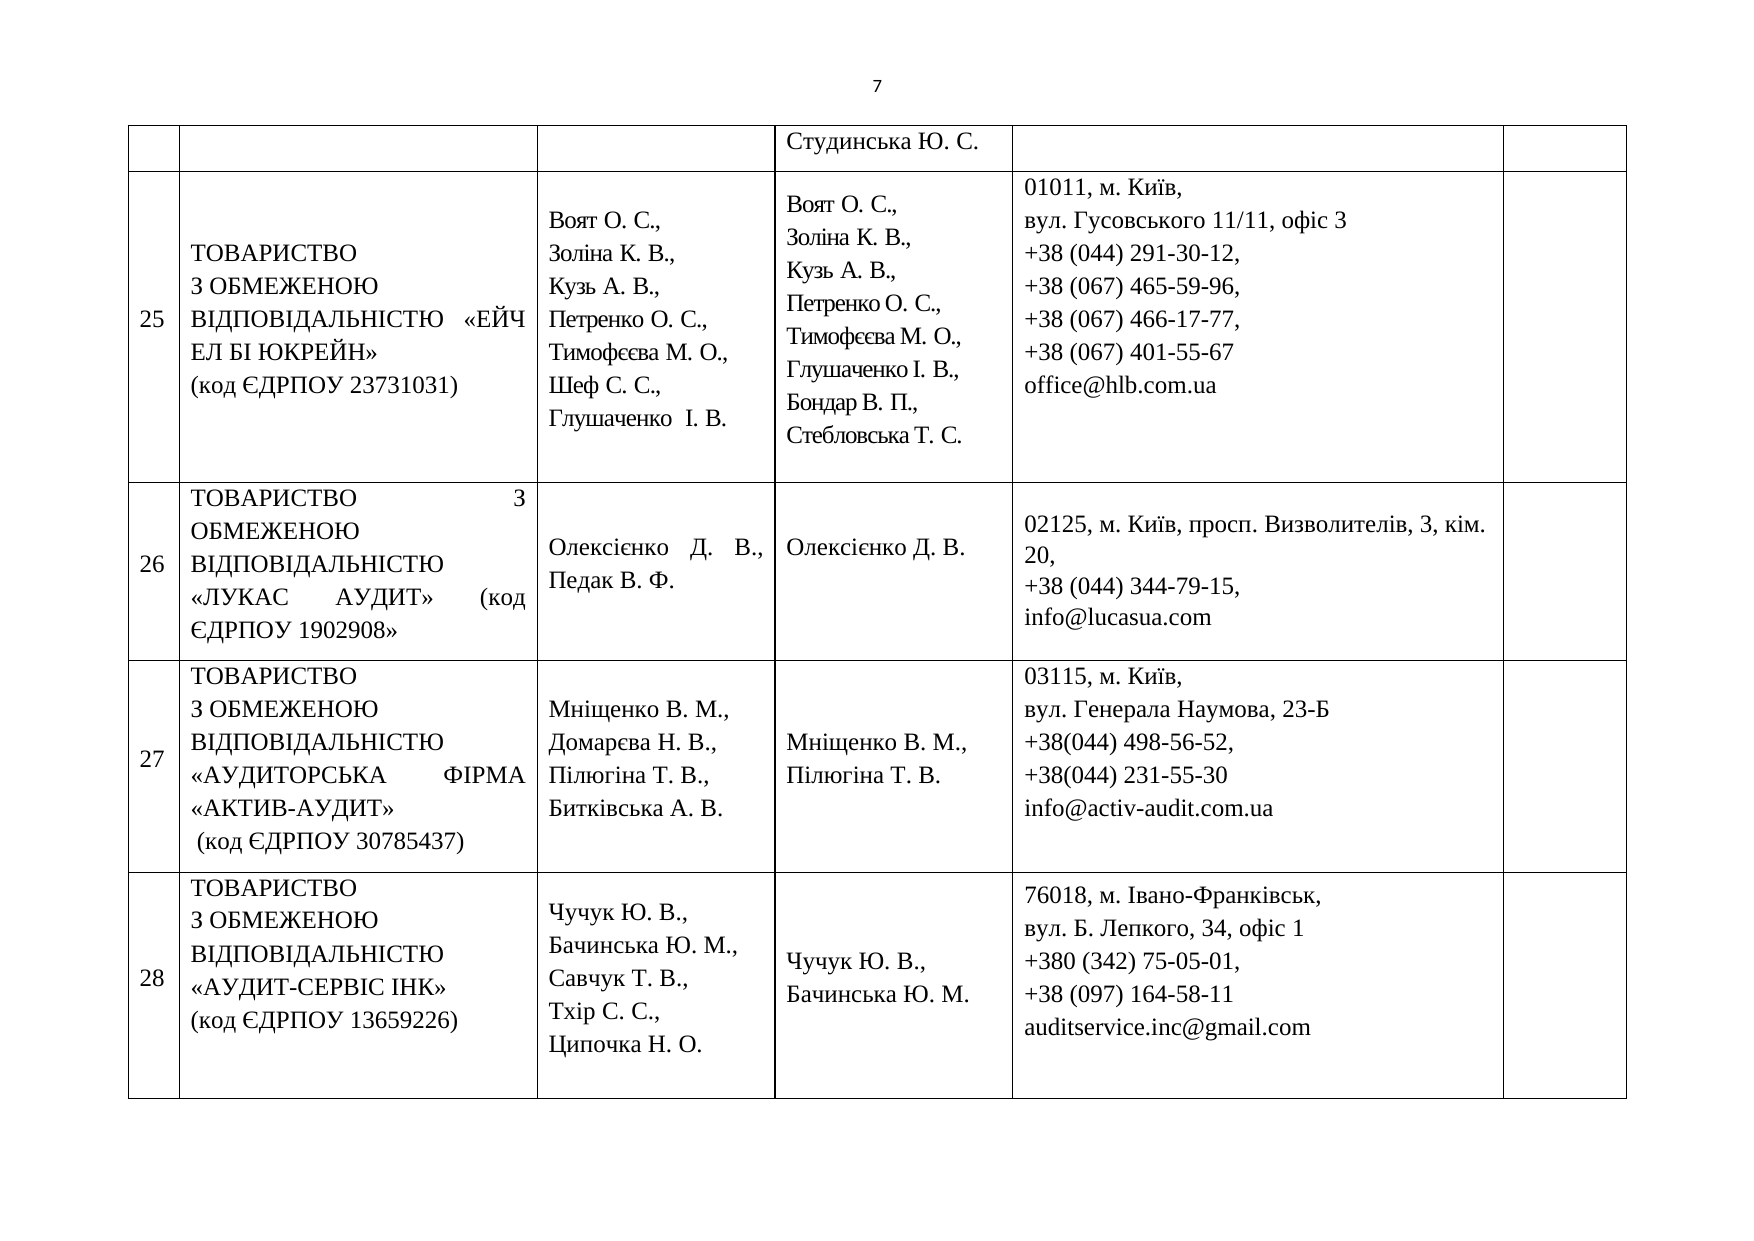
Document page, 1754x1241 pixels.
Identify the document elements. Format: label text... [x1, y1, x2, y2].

table_cell 28 [129, 873, 179, 1098]
table_cell 26 [129, 483, 179, 660]
table_cell 03115, м. Київ, вул. Генерала Наумова, 23-Б +38(044) 498-56-52, +38(044) 231-55-30 info@activ-audit.com.ua [1013, 661, 1503, 872]
table_cell 02125, м. Київ, просп. Визволителів, 3, кім. 20, +38 (044) 344-79-15, info@lucasua.com [1013, 483, 1503, 660]
table_cell Олексієнко Д. В., Педак В. Ф. [538, 483, 774, 660]
table_cell [1504, 661, 1626, 872]
table_cell [1504, 172, 1626, 482]
table_cell ТОВАРИСТВО З ОБМЕЖЕНОЮ ВІДПОВІДАЛЬНІСТЮ «АУДИТОРСЬКА ФІРМА «АКТИВ-АУДИТ» (код ЄДРПОУ 30785437) [180, 661, 537, 872]
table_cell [776, 126, 1012, 171]
table_cell Мніщенко В. М., Домарєва Н. В., Пілюгіна Т. В., Битківська А. В. [538, 661, 774, 872]
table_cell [538, 126, 774, 171]
table_cell [1504, 873, 1626, 1098]
table_cell 27 [129, 661, 179, 872]
table_cell [1504, 126, 1626, 171]
table_cell 25 [129, 172, 179, 482]
table_cell ТОВАРИСТВО З ОБМЕЖЕНОЮ ВІДПОВІДАЛЬНІСТЮ «ЕЙЧ ЕЛ БІ ЮКРЕЙН» (код ЄДРПОУ 23731031) [180, 172, 537, 482]
table_cell 01011, м. Київ, вул. Гусовського 11/11, офіс 3 +38 (044) 291-30-12, +38 (067) 465-59-96, +38 (067) 466-17-77, +38 (067) 401-55-67 office@hlb.com.ua [1013, 172, 1503, 482]
table_cell Воят О. С., Золіна К. В., Кузь А. В., Петренко О. С., Тимофєєва М. О., Глушаченко І. В., Бондар В. П., Стебловська Т. С. [776, 172, 1012, 482]
table_cell ТОВАРИСТВО З ОБМЕЖЕНОЮ ВІДПОВІДАЛЬНІСТЮ «ЛУКАС АУДИТ» (код ЄДРПОУ 1902908» [180, 483, 537, 660]
table_cell Чучук Ю. В., Бачинська Ю. М., Савчук Т. В., Тхір С. С., Ципочка Н. О. [538, 873, 774, 1098]
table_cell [1013, 126, 1503, 171]
table_cell 76018, м. Івано-Франківськ, вул. Б. Лепкого, 34, офіс 1 +380 (342) 75-05-01, +38 (097) 164-58-11 auditservice.inc@gmail.com [1013, 873, 1503, 1098]
table_cell Чучук Ю. В., Бачинська Ю. М. [776, 873, 1012, 1098]
table_cell Мніщенко В. М., Пілюгіна Т. В. [776, 661, 1012, 872]
table_cell 24 [129, 126, 179, 171]
table_cell ТОВАРИСТВО З ОБМЕЖЕНОЮ ВІДПОВІДАЛЬНІСТЮ «АУДИТ-СЕРВІС ІНК» (код ЄДРПОУ 13659226) [180, 873, 537, 1098]
table_cell Олексієнко Д. В. [776, 483, 1012, 660]
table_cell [180, 126, 537, 171]
table_cell [1504, 483, 1626, 660]
table_cell Воят О. С., Золіна К. В., Кузь А. В., Петренко О. С., Тимофєєва М. О., Шеф С. С., Глушаченко І. В. [538, 172, 774, 482]
